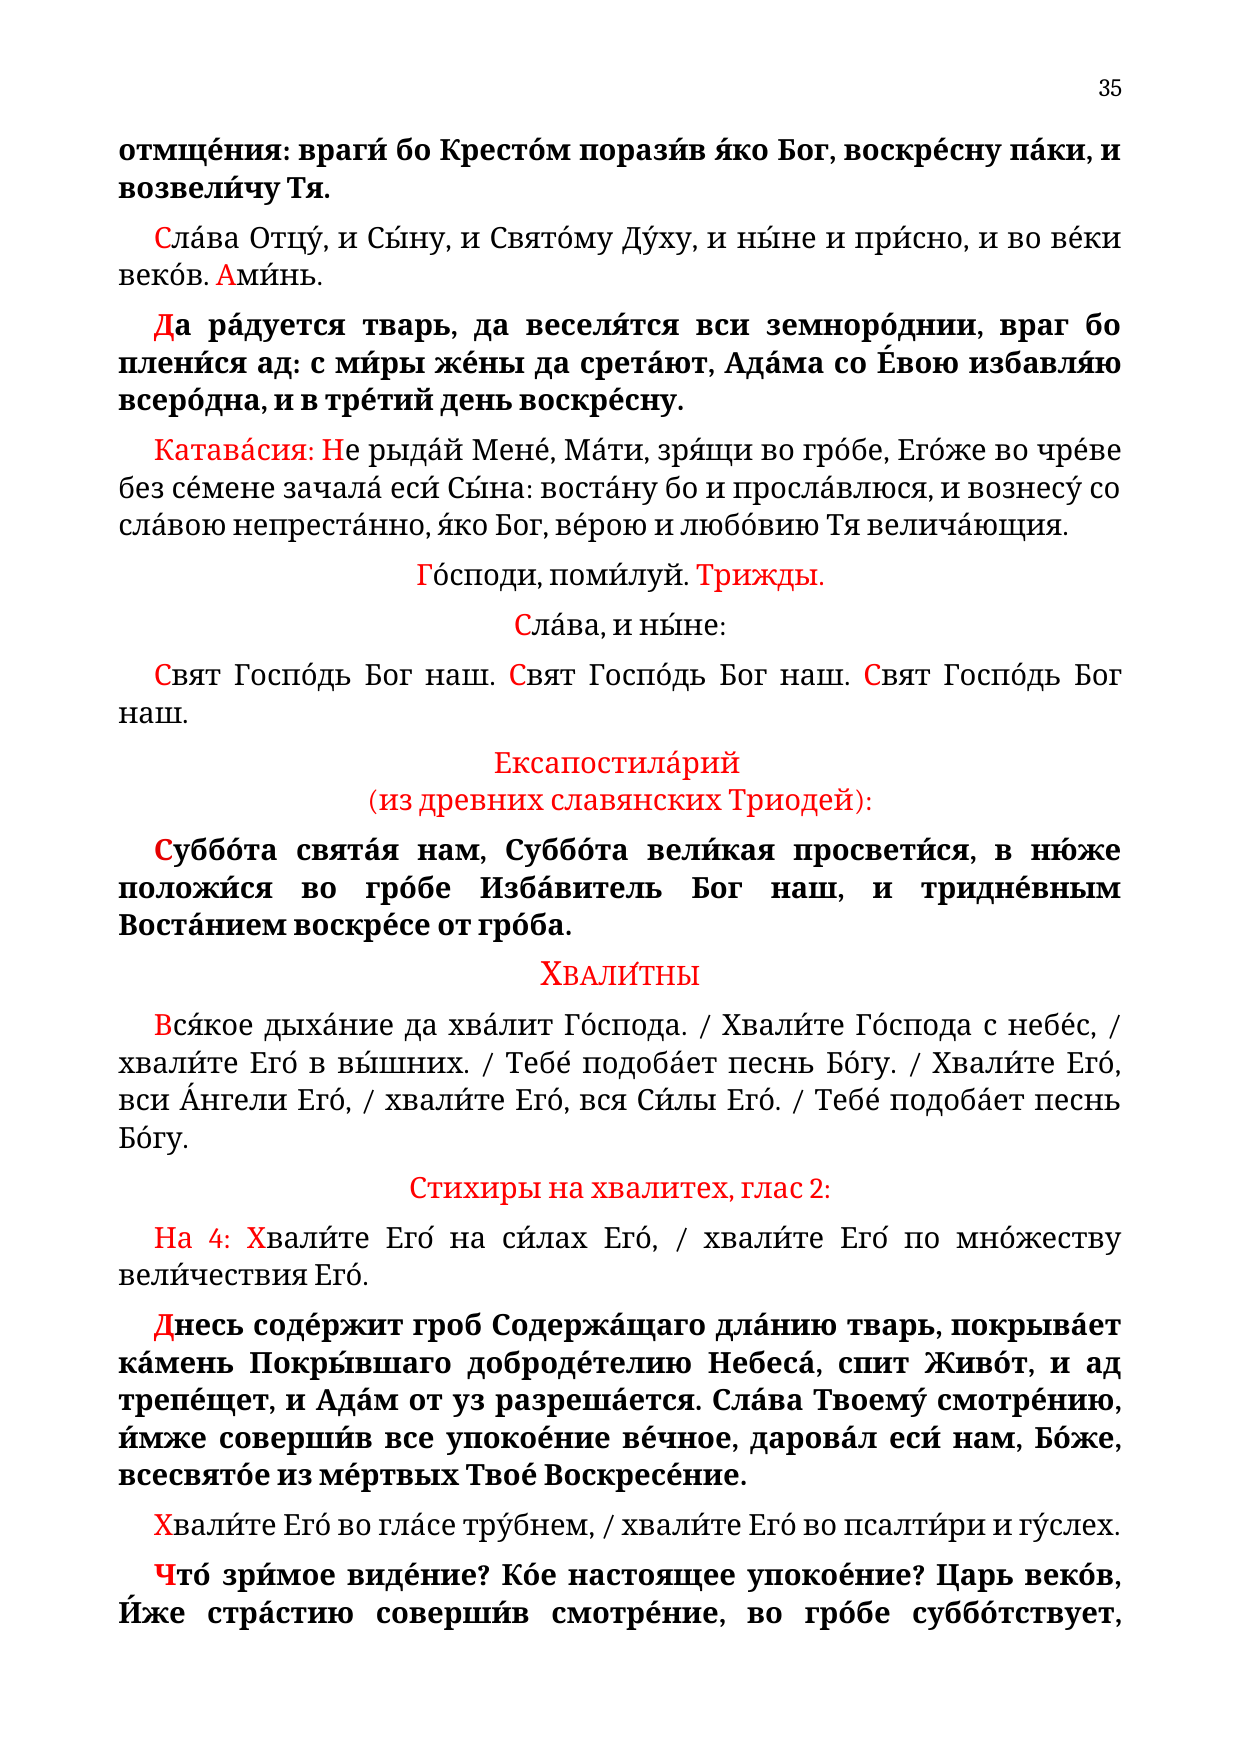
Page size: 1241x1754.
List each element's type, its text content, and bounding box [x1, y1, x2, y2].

text Суббо́та свята́я нам, Суббо́та вели́кая просвети́ся, в ню́же положи́ся во гро́бе Изба́витель Бог наш, и тридне́вным Воста́нием воскре́се от гро́ба. [118, 831, 1122, 943]
text Хвали́те Его́ во гла́се тру́бнем, / хвали́те Его́ во псалти́ри и гу́слех. [118, 1506, 1122, 1543]
text Да ра́дуется тварь, да веселя́тся вси земноро́днии, враг бо плени́ся ад: с ми́ры же́ны да срета́ют, Ада́ма со Е́вою избавля́ю всеро́дна, и в тре́тий день воскре́сну. [118, 306, 1122, 418]
text Катава́сия: Не рыда́й Мене́, Ма́ти, зря́щи во гро́бе, Его́же во чре́ве без се́мене зачала́ еси́ Сы́на: воста́ну бо и просла́влюся, и вознесу́ со сла́вою непреста́нно, я́ко Бог, ве́рою и любо́вию Тя велича́ющия. [118, 431, 1122, 543]
text Хвали́тны [118, 956, 1122, 993]
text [118, 131, 1122, 206]
text Ексапостила́рий (из древних славянских Триодей): [118, 743, 1122, 818]
text Днесь соде́ржит гроб Содержа́щаго дла́нию тварь, покрыва́ет ка́мень Покры́вшаго доброде́телию Небеса́, спит Живо́т, и ад трепе́щет, и Ада́м от уз разреша́ется. Сла́ва Твоему́ смотре́нию, и́мже соверши́в все упокое́ние ве́чное, дарова́л еси́ нам, Бо́же, всесвято́е из ме́ртвых Твое́ Воскресе́ние. [118, 1306, 1122, 1493]
text Сла́ва Отцу́, и Сы́ну, и Свято́му Ду́ху, и ны́не и при́сно, и во ве́ки веко́в. Ами́нь. [118, 218, 1122, 293]
text Свят Госпо́дь Бог наш. Свят Госпо́дь Бог наш. Свят Госпо́дь Бог наш. [118, 656, 1122, 731]
text Сла́ва, и ны́не: [118, 606, 1122, 643]
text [118, 1556, 1122, 1631]
text Вся́кое дыха́ние да хва́лит Го́спода. / Хвали́те Го́спода с небе́с, / хвали́те Его́ в вы́шних. / Тебе́ подоба́ет песнь Бо́гу. / Хвали́те Его́, вси А́нгели Его́, / хвали́те Его́, вся Си́лы Его́. / Тебе́ подоба́ет песнь Бо́гу. [118, 1006, 1122, 1156]
text Го́споди, поми́луй. Трижды. [118, 556, 1122, 593]
text Стихиры на хвалитех, глас 2: [118, 1168, 1122, 1206]
text На 4: Хвали́те Его́ на си́лах Его́, / хвали́те Его́ по мно́жеству вели́чествия Его́. [118, 1218, 1122, 1293]
